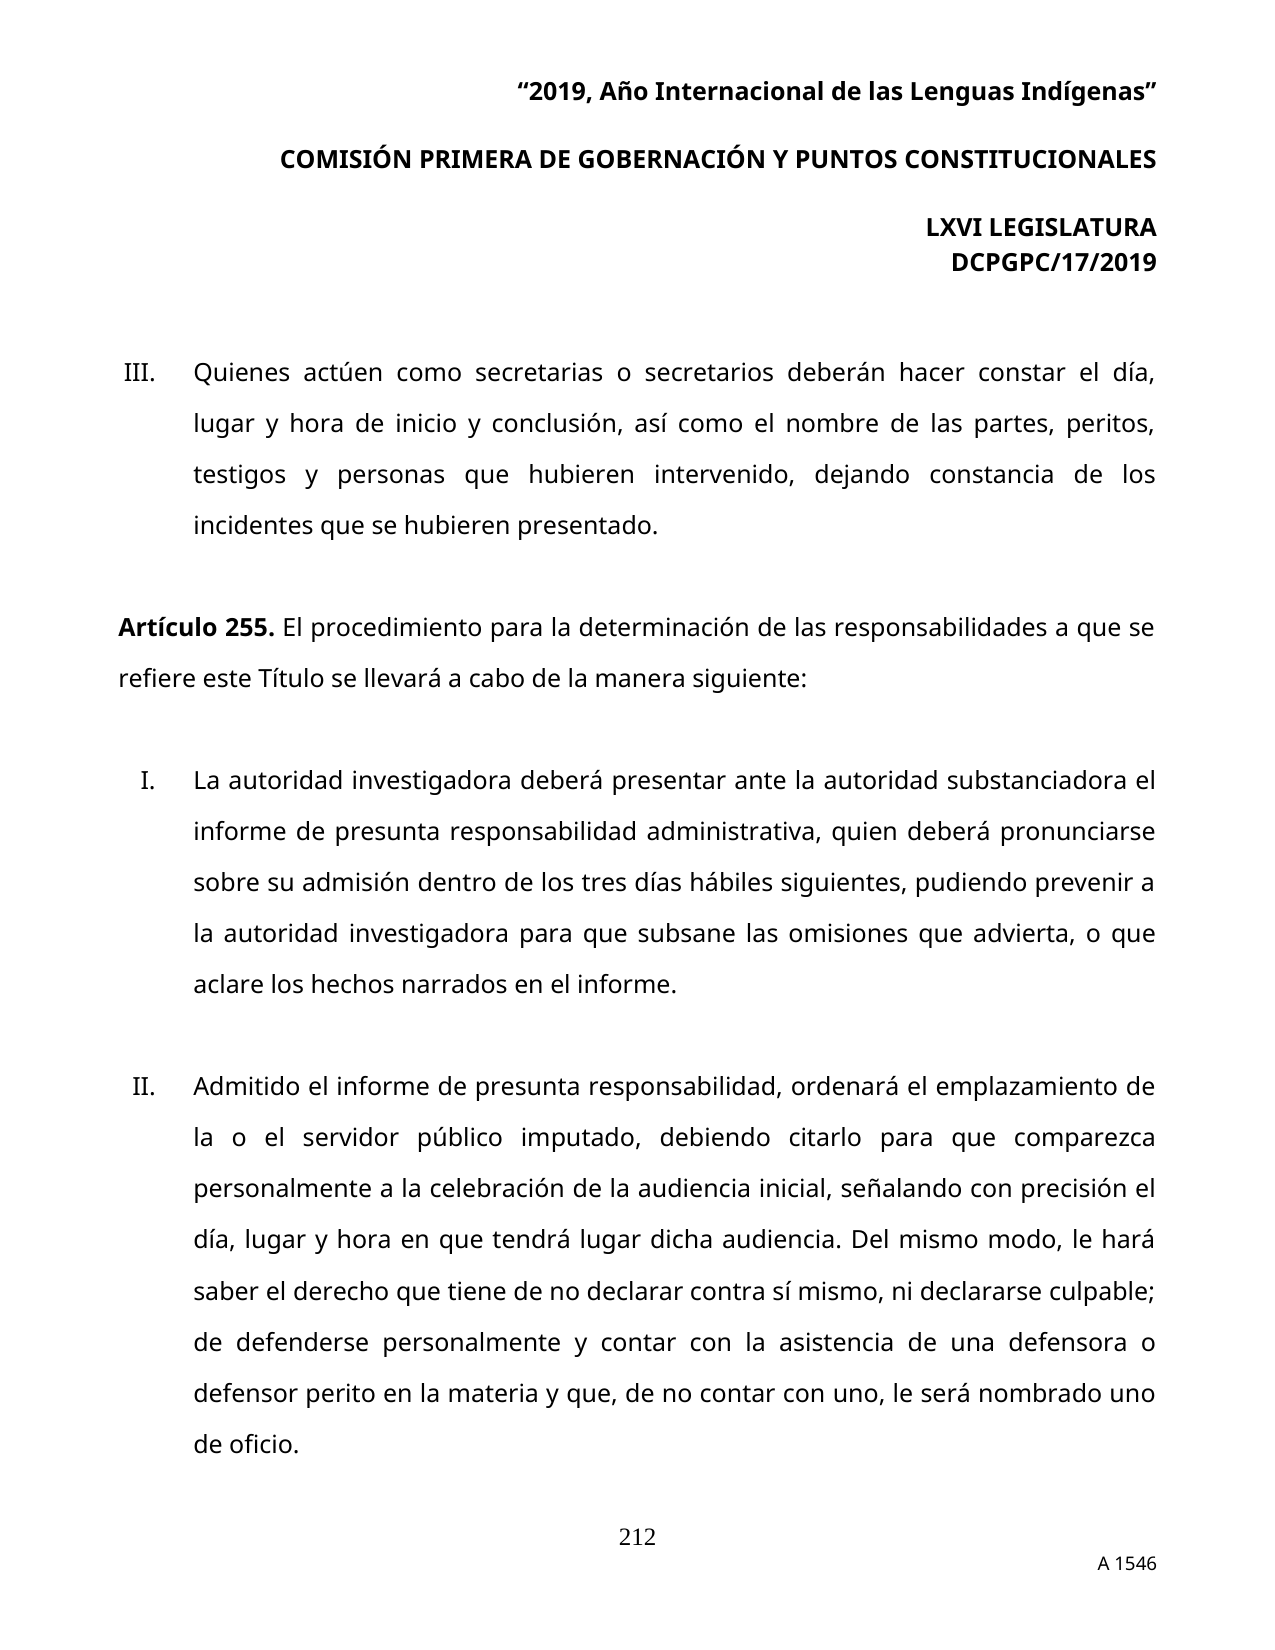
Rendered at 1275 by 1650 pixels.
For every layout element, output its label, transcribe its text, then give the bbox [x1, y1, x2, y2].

list La autoridad investigadora deberá presentar ante la autoridad substanciadora el informe de presunta responsabilidad administrativa, quien deberá pronunciarse sobre su admisión dentro de los tres días hábiles siguientes, pudiendo prevenir a la autoridad investigadora para que subsane las omisiones que advierta, o que aclare los hechos narrados en el informe. [156, 763, 1157, 1001]
list Quienes actúen como secretarias o secretarios deberán hacer constar el día, lugar y hora de inicio y conclusión, así como el nombre de las partes, peritos, testigos y personas que hubieren intervenido, dejando constancia de los incidentes que se hubieren presentado. [156, 354, 1157, 542]
text Artículo 255. El procedimiento para la determinación de las responsabilidades a que se refiere este Título se llevará a cabo de la manera siguiente: [118, 609, 1157, 695]
list Admitido el informe de presunta responsabilidad, ordenará el emplazamiento de la o el servidor público imputado, debiendo citarlo para que comparezca personalmente a la celebración de la audiencia inicial, señalando con precisión el día, lugar y hora en que tendrá lugar dicha audiencia. Del mismo modo, le hará saber el derecho que tiene de no declarar contra sí mismo, ni declararse culpable; de defenderse personalmente y contar con la asistencia de una defensora o defensor perito en la materia y que, de no contar con uno, le será nombrado uno de oficio. [156, 1069, 1157, 1460]
